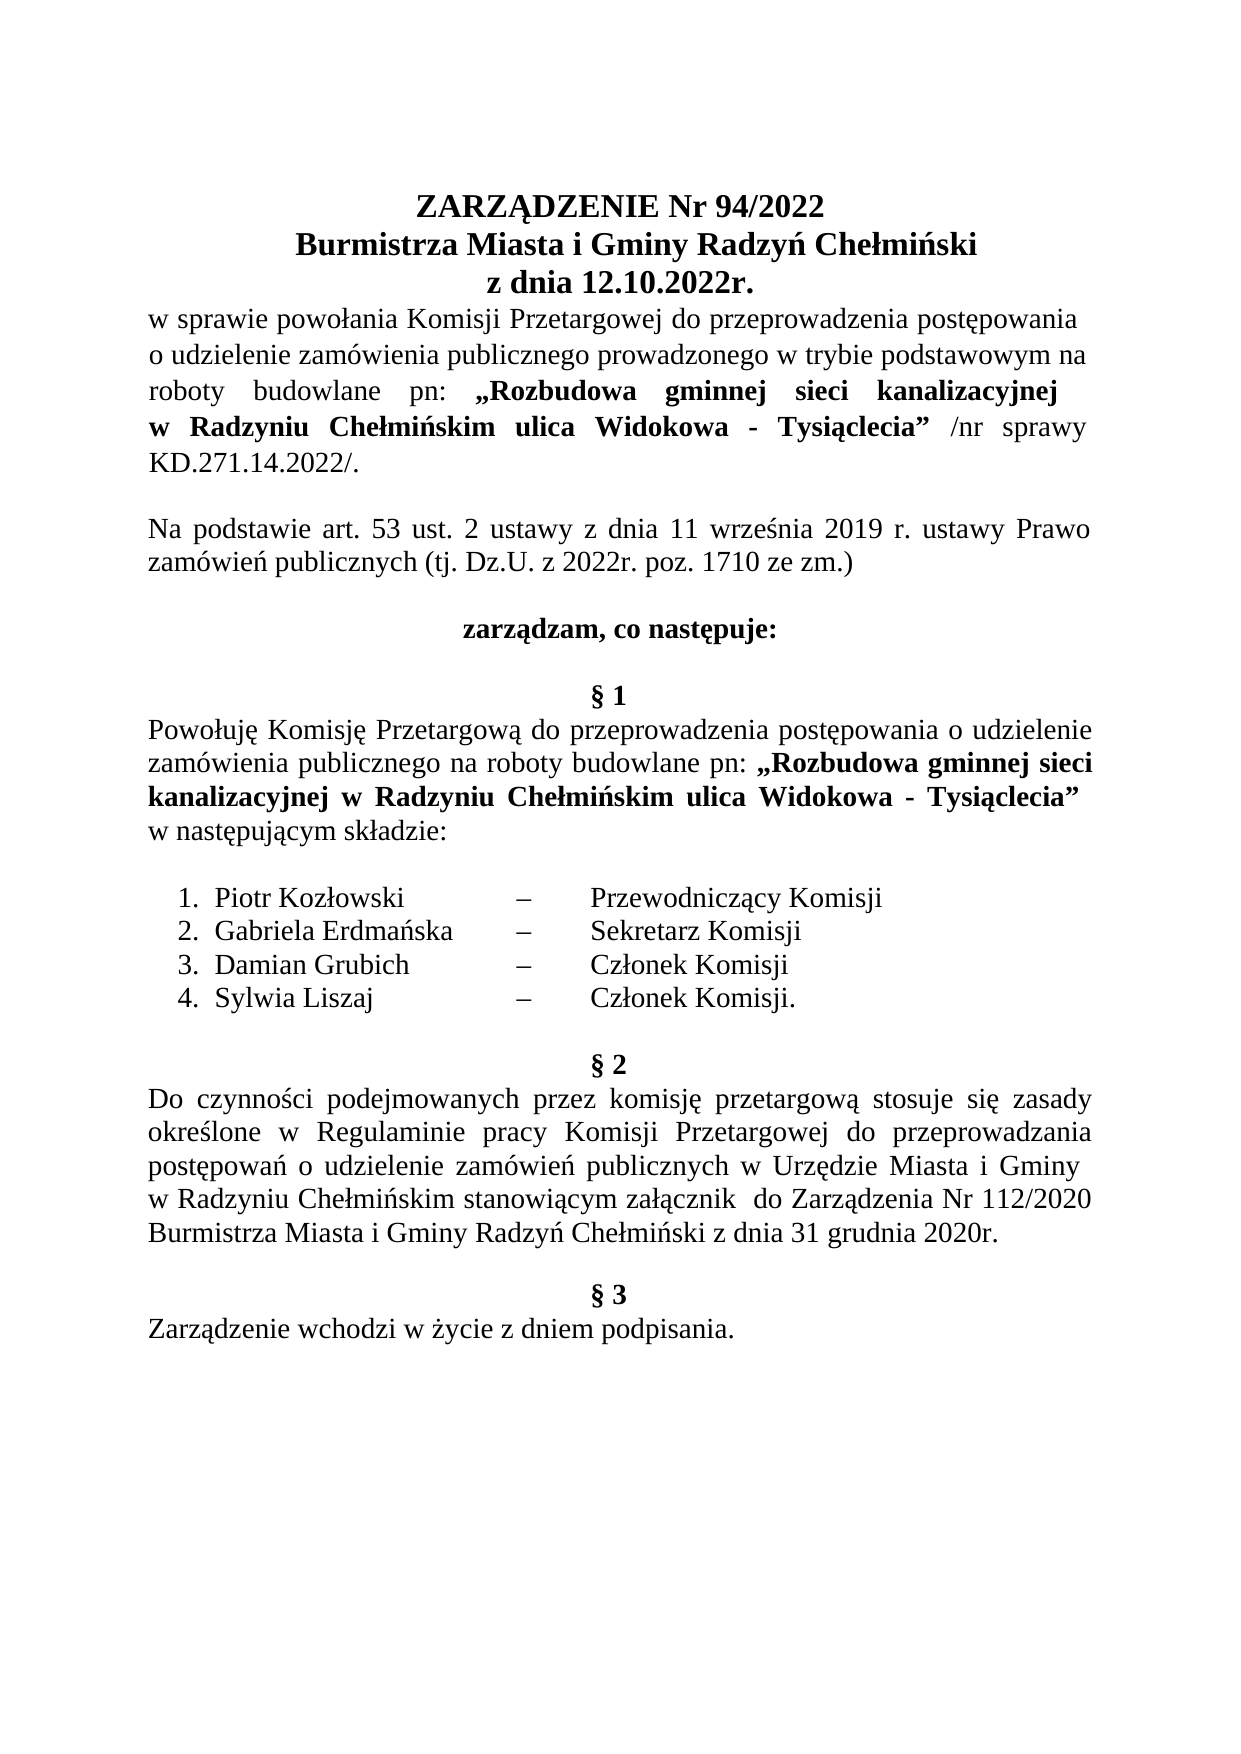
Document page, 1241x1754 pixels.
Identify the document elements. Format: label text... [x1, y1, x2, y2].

list Damian Grubich – Członek Komisji [177, 947, 1093, 980]
text ZARZĄDZENIE Nr 94/2022 [148, 186, 1093, 224]
list Gabriela Erdmańska – Sekretarz Komisji [177, 913, 1093, 947]
list Sylwia Liszaj – Członek Komisji. [177, 980, 1093, 1014]
text Do czynności podejmowanych przez komisję przetargową stosuje się zasady określone w Regulaminie pracy Komisji Przetargowej do przeprowadzania postępowań o udzielenie zamówień publicznych w Urzędzie Miasta i Gminy w Radzyniu Chełmińskim stanowiącym załącznik do Zarządzenia Nr 112/2020 Burmistrza Miasta i Gminy Radzyń Chełmiński z dnia 31 grudnia 2020r. [148, 1081, 1093, 1249]
list Piotr Kozłowski – Przewodniczący Komisji [177, 880, 1093, 913]
text § 2 [516, 1047, 1093, 1081]
text § 3 [516, 1277, 1093, 1311]
text Zarządzenie wchodzi w życie z dniem podpisania. [148, 1311, 1093, 1344]
text Powołuję Komisję Przetargową do przeprowadzenia postępowania o udzielenie zamówienia publicznego na roboty budowlane pn: „Rozbudowa gminnej sieci kanalizacyjnej w Radzyniu Chełmińskim ulica Widokowa - Tysiąclecia” w następującym składzie: [148, 712, 1093, 846]
text w sprawie powołania Komisji Przetargowej do przeprowadzenia postępowania o udzielenie zamówienia publicznego prowadzonego w trybie podstawowym na roboty budowlane pn: „Rozbudowa gminnej sieci kanalizacyjnej w Radzyniu Chełmińskim ulica Widokowa - Tysiąclecia” /nr sprawy KD.271.14.2022/. [148, 301, 1087, 479]
text Na podstawie art. 53 ust. 2 ustawy z dnia 11 września 2019 r. ustawy Prawo zamówień publicznych (tj. Dz.U. z 2022r. poz. 1710 ze zm.) [148, 511, 1093, 578]
text z dnia 12.10.2022r. [148, 263, 1093, 301]
text Burmistrza Miasta i Gminy Radzyń Chełmiński [221, 224, 1093, 263]
text zarządzam, co następuje: [148, 611, 1093, 645]
text § 1 [516, 678, 1093, 712]
